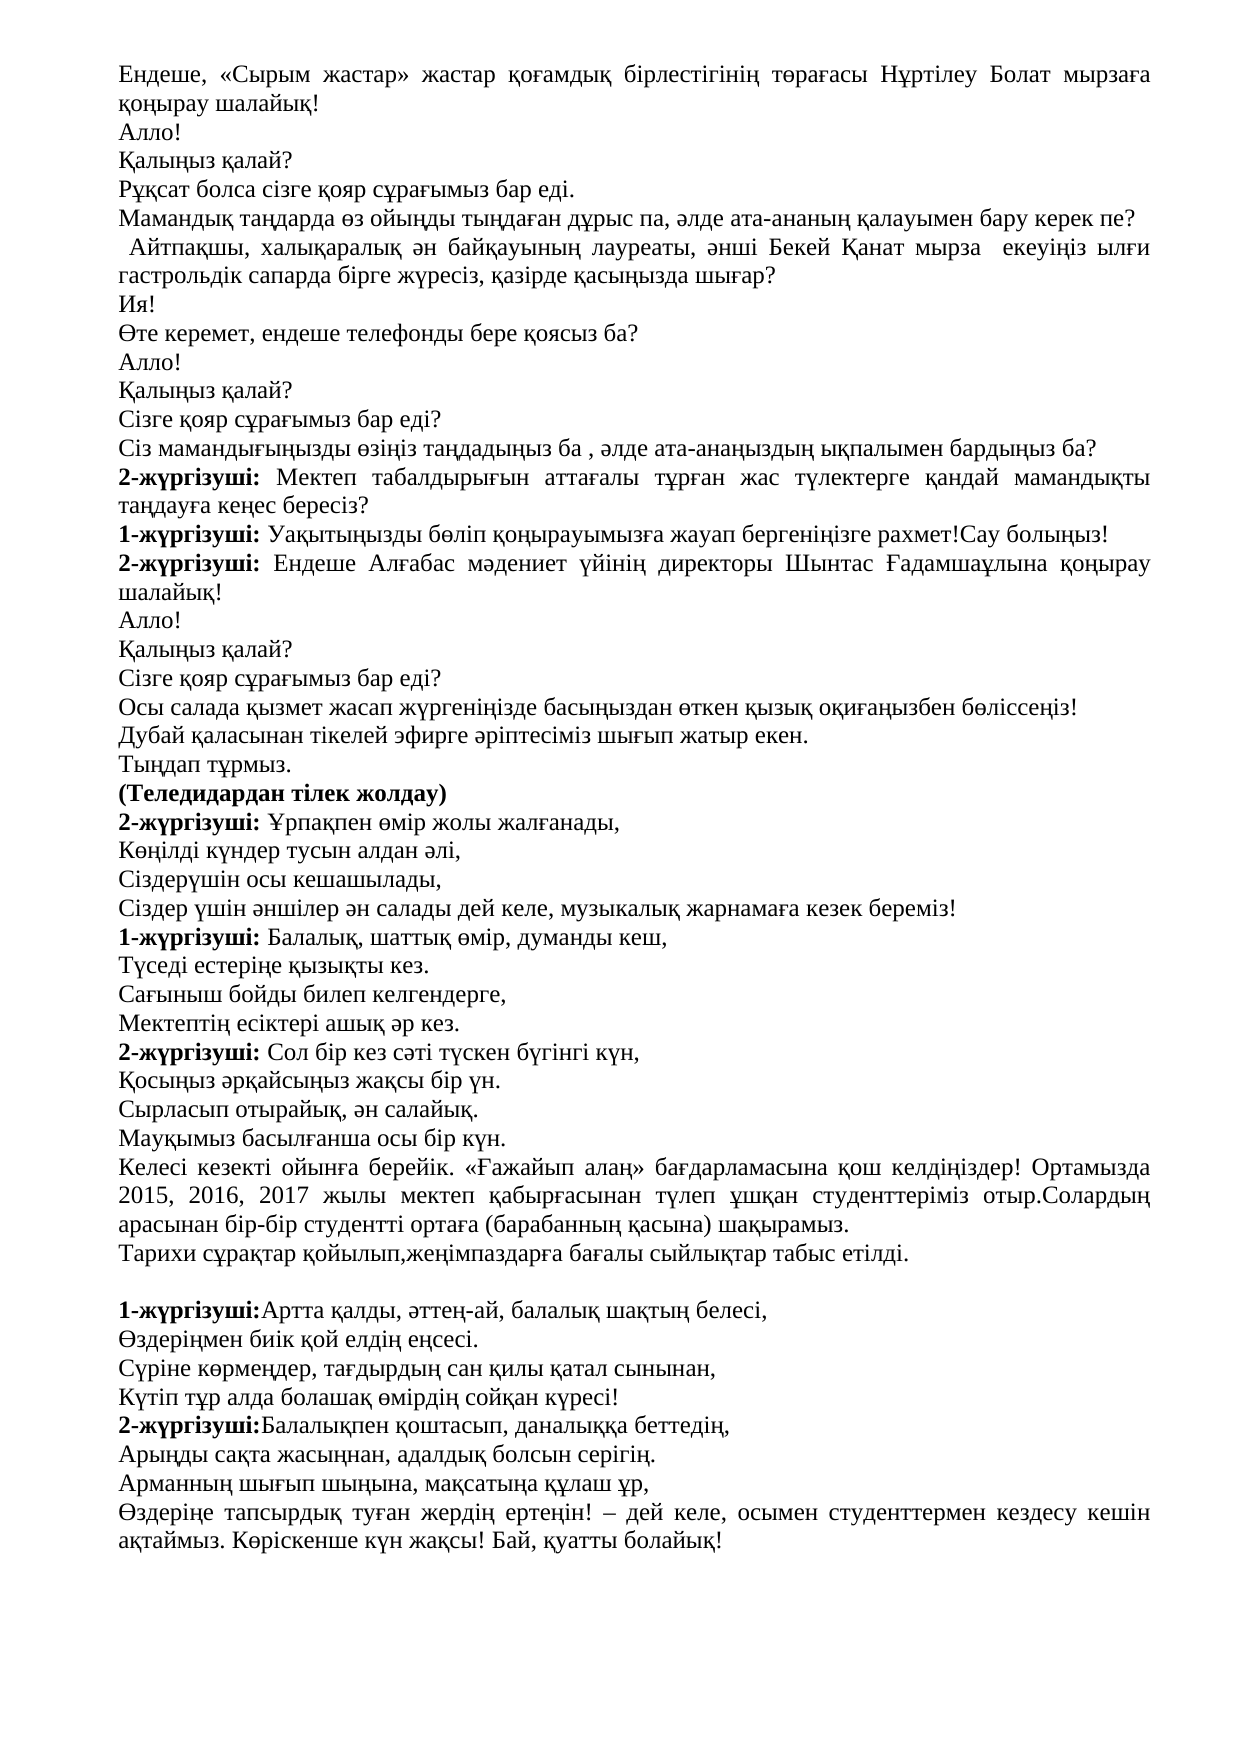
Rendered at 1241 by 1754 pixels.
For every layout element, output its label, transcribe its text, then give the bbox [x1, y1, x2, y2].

text 1-жүргізуші: Балалық, шаттық өмір, думанды кеш, [118, 922, 1152, 950]
text Тыңдап тұрмыз. [118, 749, 1152, 778]
text Қосыңыз әрқайсыңыз жақсы бір үн. [118, 1065, 1152, 1094]
text 1-жүргізуші: Уақытыңызды бөліп қоңырауымызға жауап бергеніңізге рахмет!Сау болыңыз! [118, 519, 1152, 548]
text Алло! [118, 347, 1152, 375]
text Сізге қояр сұрағымыз бар еді? [118, 663, 1152, 692]
text Осы салада қызмет жасап жүргеніңізде басыңыздан өткен қызық оқиғаңызбен бөліссеңіз! [118, 692, 1152, 720]
text 2-жүргізуші: Ендеше Алғабас мәдениет үйінің директоры Шынтас Ғадамшаұлына қоңырау шалайық! [118, 548, 1152, 605]
text Ендеше, «Сырым жастар» жастар қоғамдық бірлестігінің төрағасы Нұртілеу Болат мырзаға қоңырау шалайық! [118, 59, 1152, 117]
text Алло! [118, 605, 1152, 634]
text Рұқсат болса сізге қояр сұрағымыз бар еді. [118, 174, 1152, 203]
text Дубай қаласынан тікелей эфирге әріптесіміз шығып жатыр екен. [118, 720, 1152, 749]
text Мауқымыз басылғанша осы бір күн. [118, 1123, 1152, 1152]
text Сүріне көрмеңдер, тағдырдың сан қилы қатал сынынан, [118, 1353, 1152, 1382]
text Сізге қояр сұрағымыз бар еді? [118, 404, 1152, 433]
text Тарихи сұрақтар қойылып,жеңімпаздарға бағалы сыйлықтар табыс етілді. [118, 1238, 1152, 1267]
text 2-жүргізуші: Ұрпақпен өмір жолы жалғанады, [118, 807, 1152, 835]
text Сырласып отырайық, ән салайық. [118, 1094, 1152, 1123]
text Түседі естеріңе қызықты кез. [118, 950, 1152, 979]
text Арманның шығып шыңына, мақсатыңа құлаш ұр, [118, 1468, 1152, 1497]
text Қалыңыз қалай? [118, 634, 1152, 663]
text Күтіп тұр алда болашақ өмірдің сойқан күресі! [118, 1382, 1152, 1410]
text Сіздерүшін осы кешашылады, [118, 864, 1152, 893]
text (Теледидардан тілек жолдау) [118, 778, 1152, 807]
text Өте керемет, ендеше телефонды бере қоясыз ба? [118, 318, 1152, 347]
text 2-жүргізуші: Мектеп табалдырығын аттағалы тұрған жас түлектерге қандай мамандықты таңдауға кеңес бересіз? [118, 462, 1152, 519]
text Келесі кезекті ойынға берейік. «Ғажайып алаң» бағдарламасына қош келдіңіздер! Ортамызда 2015, 2016, 2017 жылы мектеп қабырғасынан түлеп ұшқан студенттеріміз отыр.Солардың арасынан бір-бір студентті ортаға (барабанның қасына) шақырамыз. [118, 1152, 1152, 1238]
text Мамандық таңдарда өз ойыңды тыңдаған дұрыс па, әлде ата-ананың қалауымен бару керек пе? [118, 203, 1152, 232]
text Өздеріңмен биік қой елдің еңсесі. [118, 1324, 1152, 1353]
text Сіз мамандығыңызды өзіңіз таңдадыңыз ба , әлде ата-анаңыздың ықпалымен бардыңыз ба? [118, 433, 1152, 462]
text Айтпақшы, халықаралық ән байқауының лауреаты, әнші Бекей Қанат мырза екеуіңіз ылғи гастрольдік сапарда бірге жүресіз, қазірде қасыңызда шығар? [118, 232, 1152, 289]
text 1-жүргізуші:Артта қалды, әттең-ай, балалық шақтың белесі, [118, 1295, 1152, 1324]
text Алло! [118, 117, 1152, 145]
text Қалыңыз қалай? [118, 375, 1152, 404]
text Өздеріңе тапсырдық туған жердің ертеңін! – дей келе, осымен студенттермен кездесу кешін ақтаймыз. Көріскенше күн жақсы! Бай, қуатты болайық! [118, 1497, 1152, 1554]
text Мектептің есіктері ашық әр кез. [118, 1008, 1152, 1037]
text Сағыныш бойды билеп келгендерге, [118, 979, 1152, 1008]
text 2-жүргізуші: Сол бір кез сәті түскен бүгінгі күн, [118, 1037, 1152, 1065]
text Көңілді күндер тусын алдан әлі, [118, 835, 1152, 864]
text Ия! [118, 289, 1152, 318]
text 2-жүргізуші:Балалықпен қоштасып, даналыққа беттедің, [118, 1410, 1152, 1439]
text Сіздер үшін әншілер ән салады дей келе, музыкалық жарнамаға кезек береміз! [118, 893, 1152, 922]
text Қалыңыз қалай? [118, 145, 1152, 174]
text Арыңды сақта жасыңнан, адалдық болсын серігің. [118, 1439, 1152, 1468]
